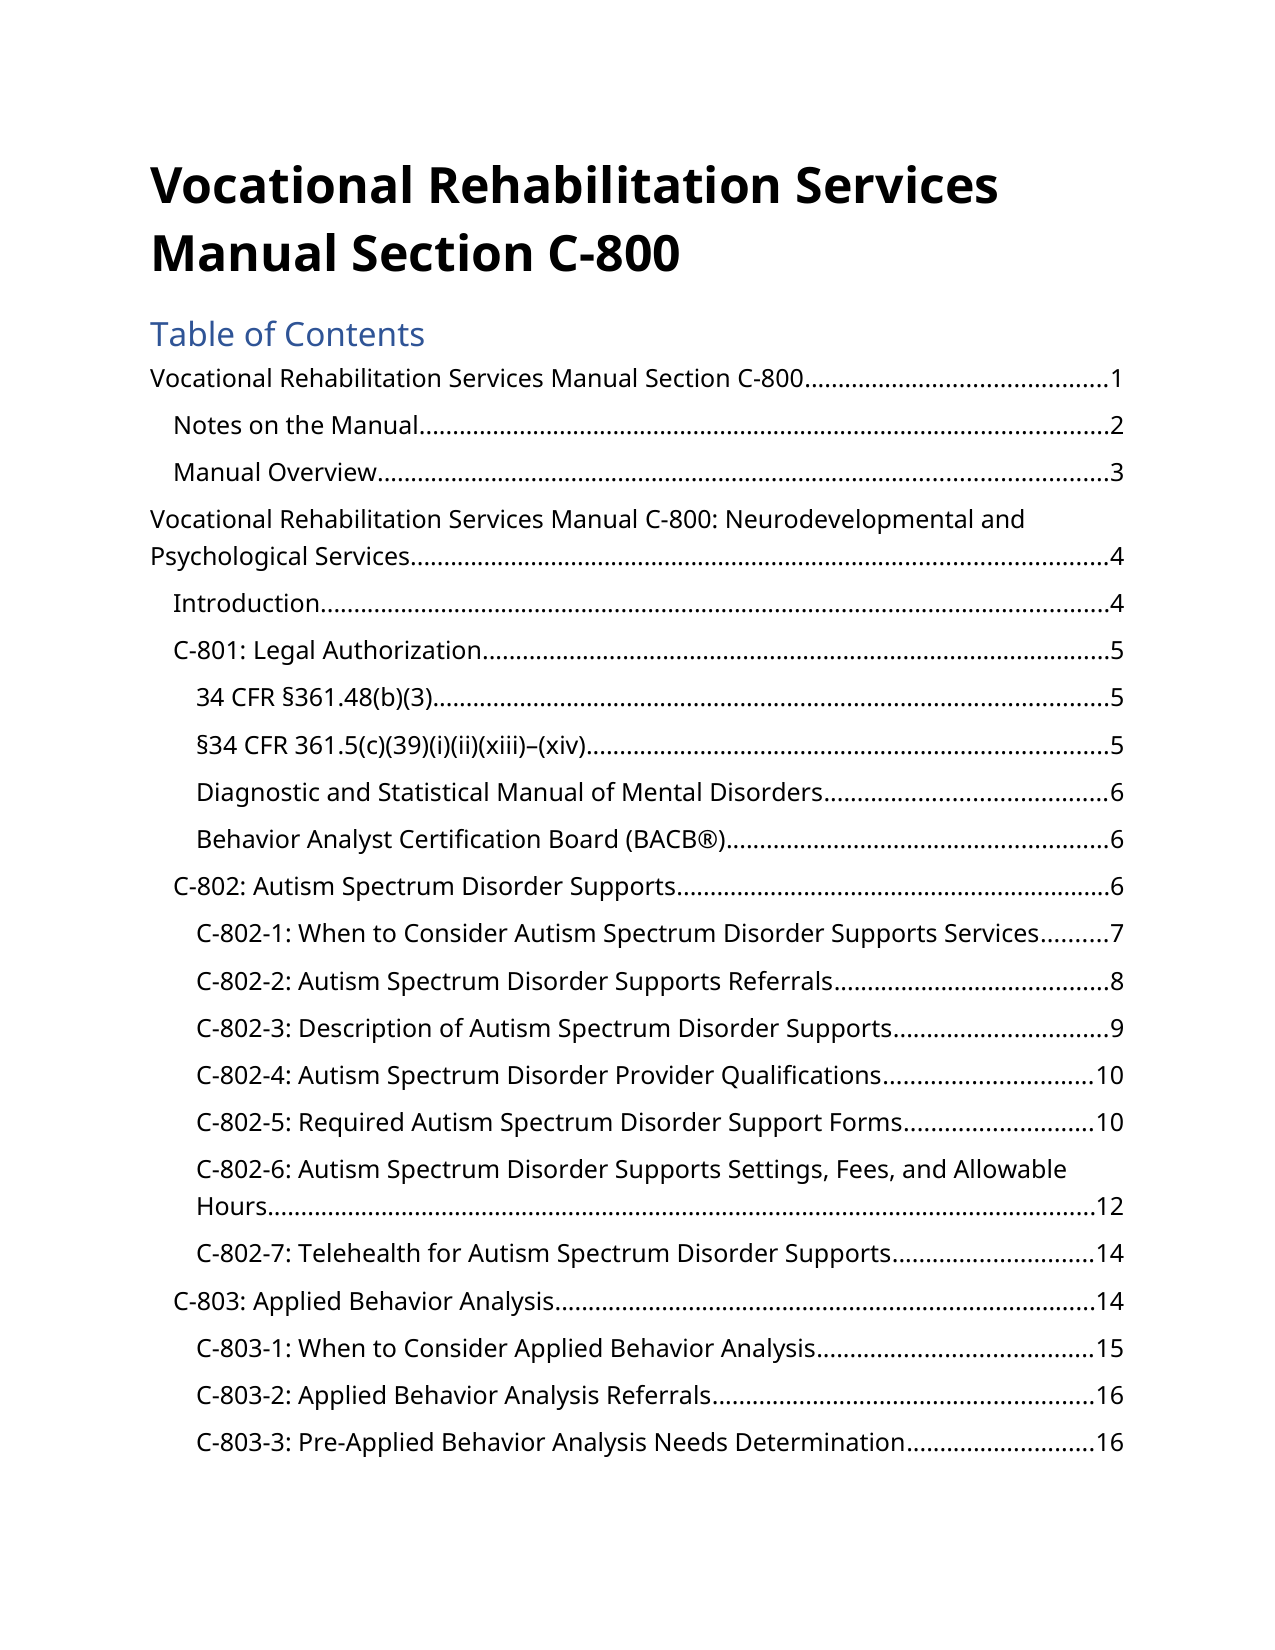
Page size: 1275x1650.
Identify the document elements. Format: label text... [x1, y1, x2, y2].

subtitle Vocational Rehabilitation Services Manual Section C-800 [150, 150, 1125, 286]
